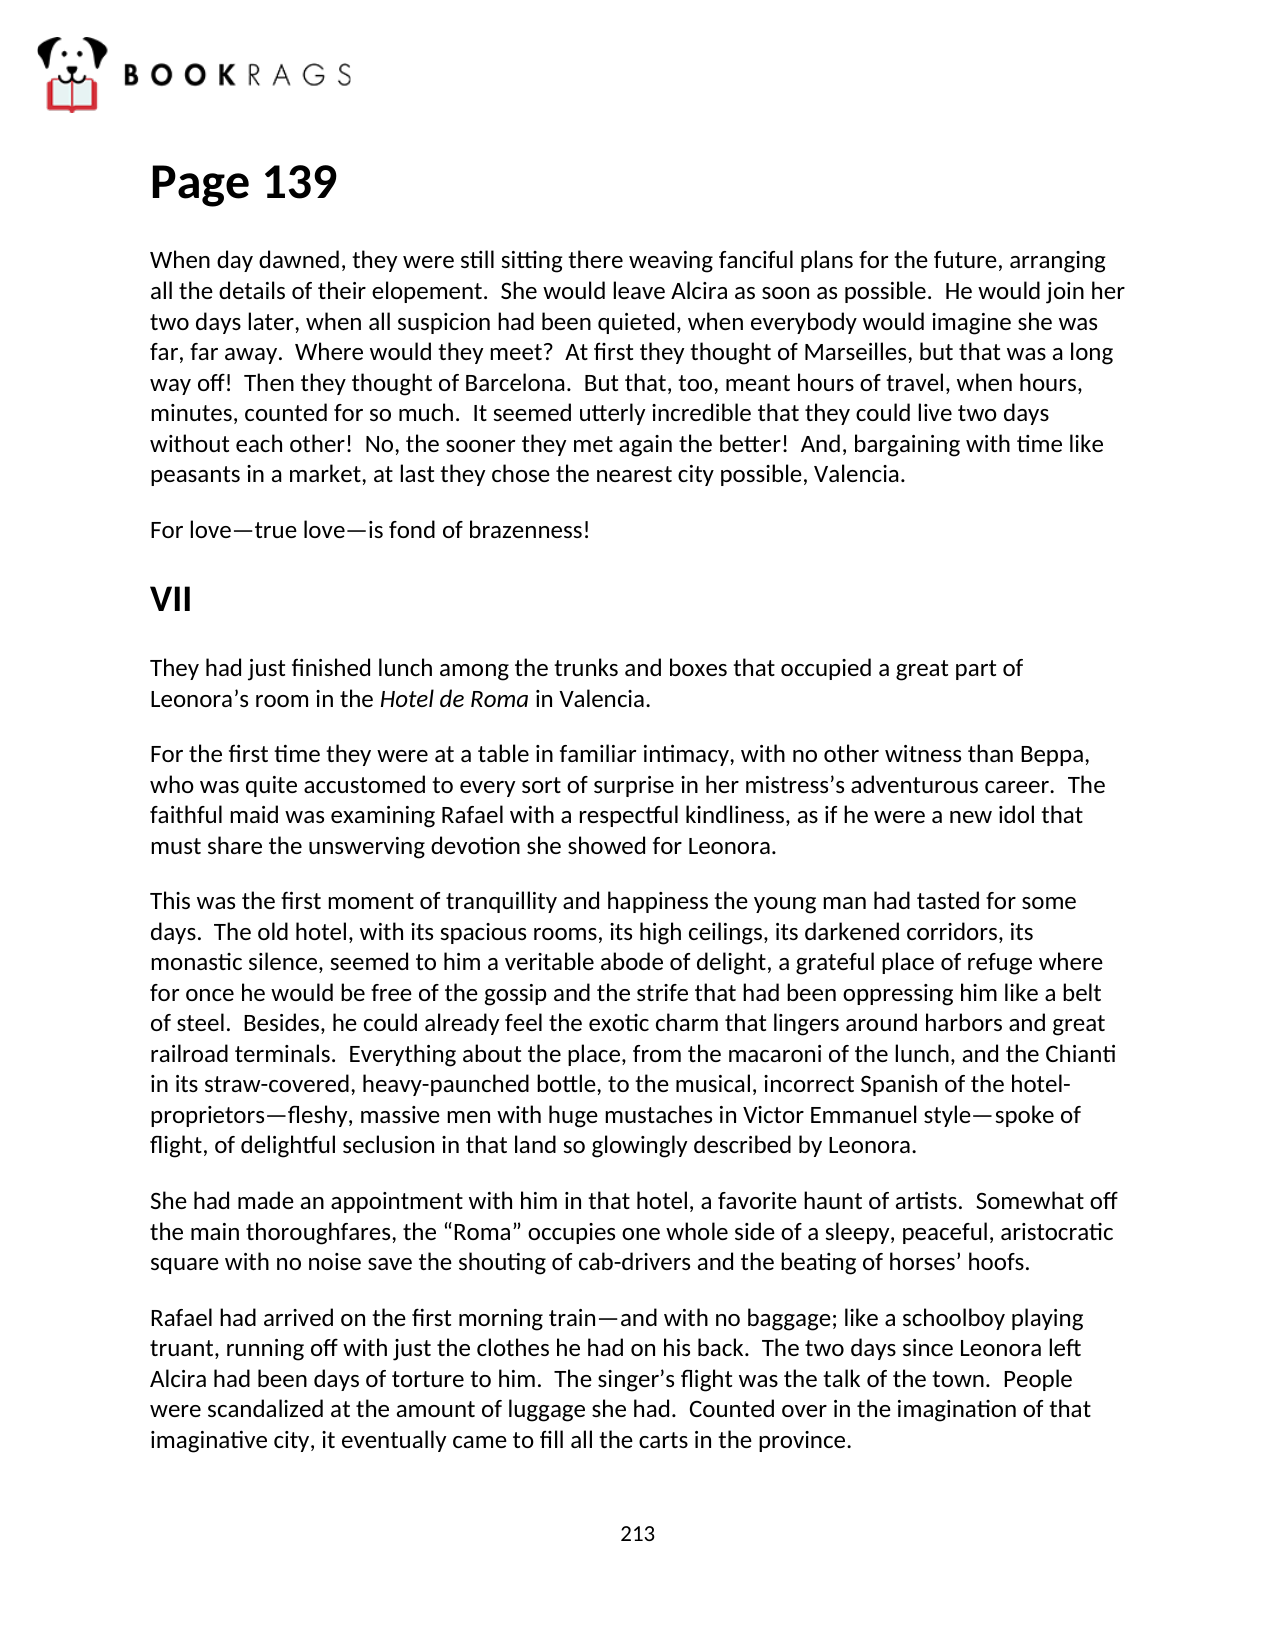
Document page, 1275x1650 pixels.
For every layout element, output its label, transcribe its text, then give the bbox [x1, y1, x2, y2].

text Page 139 [150, 150, 1125, 211]
text For the first time they were at a table in familiar intimacy, with no other witness than Beppa, who was quite accustomed to every sort of surprise in her mistress’s adventurous career. The faithful maid was examining Rafael with a respectful kindliness, as if he were a new idol that must share the unswerving devotion she showed for Leonora. [150, 738, 1125, 861]
text VII [150, 575, 1125, 621]
picture [37, 37, 351, 113]
text Rafael had arrived on the first morning train—­and with no baggage; like a schoolboy playing truant, running off with just the clothes he had on his back. The two days since Leonora left Alcira had been days of torture to him. The singer’s flight was the talk of the town. People were scandalized at the amount of luggage she had. Counted over in the imagination of that imaginative city, it eventually came to fill all the carts in the province. [150, 1302, 1125, 1454]
text For love—­true love—­is fond of brazenness! [150, 514, 1125, 544]
text This was the first moment of tranquillity and happiness the young man had tasted for some days. The old hotel, with its spacious rooms, its high ceilings, its darkened corridors, its monastic silence, seemed to him a veritable abode of delight, a grateful place of refuge where for once he would be free of the gossip and the strife that had been oppressing him like a belt of steel. Besides, he could already feel the exotic charm that lingers around harbors and great railroad terminals. Everything about the place, from the macaroni of the lunch, and the Chianti in its straw-covered, heavy-paunched bottle, to the musical, incorrect Spanish of the hotel-proprietors—­fleshy, massive men with huge mustaches in Victor Emmanuel style—­spoke of flight, of delightful seclusion in that land so glowingly described by Leonora. [150, 886, 1125, 1160]
text She had made an appointment with him in that hotel, a favorite haunt of artists. Somewhat off the main thoroughfares, the “Roma” occupies one whole side of a sleepy, peaceful, aristocratic square with no noise save the shouting of cab-drivers and the beating of horses’ hoofs. [150, 1185, 1125, 1277]
text When day dawned, they were still sitting there weaving fanciful plans for the future, arranging all the details of their elopement. She would leave Alcira as soon as possible. He would join her two days later, when all suspicion had been quieted, when everybody would imagine she was far, far away. Where would they meet? At first they thought of Marseilles, but that was a long way off! Then they thought of Barcelona. But that, too, meant hours of travel, when hours, minutes, counted for so much. It seemed utterly incredible that they could live two days without each other! No, the sooner they met again the better! And, bargaining with time like peasants in a market, at last they chose the nearest city possible, Valencia. [150, 244, 1125, 489]
text They had just finished lunch among the trunks and boxes that occupied a great part of Leonora’s room in the Hotel de Roma in Valencia. [150, 652, 1125, 713]
